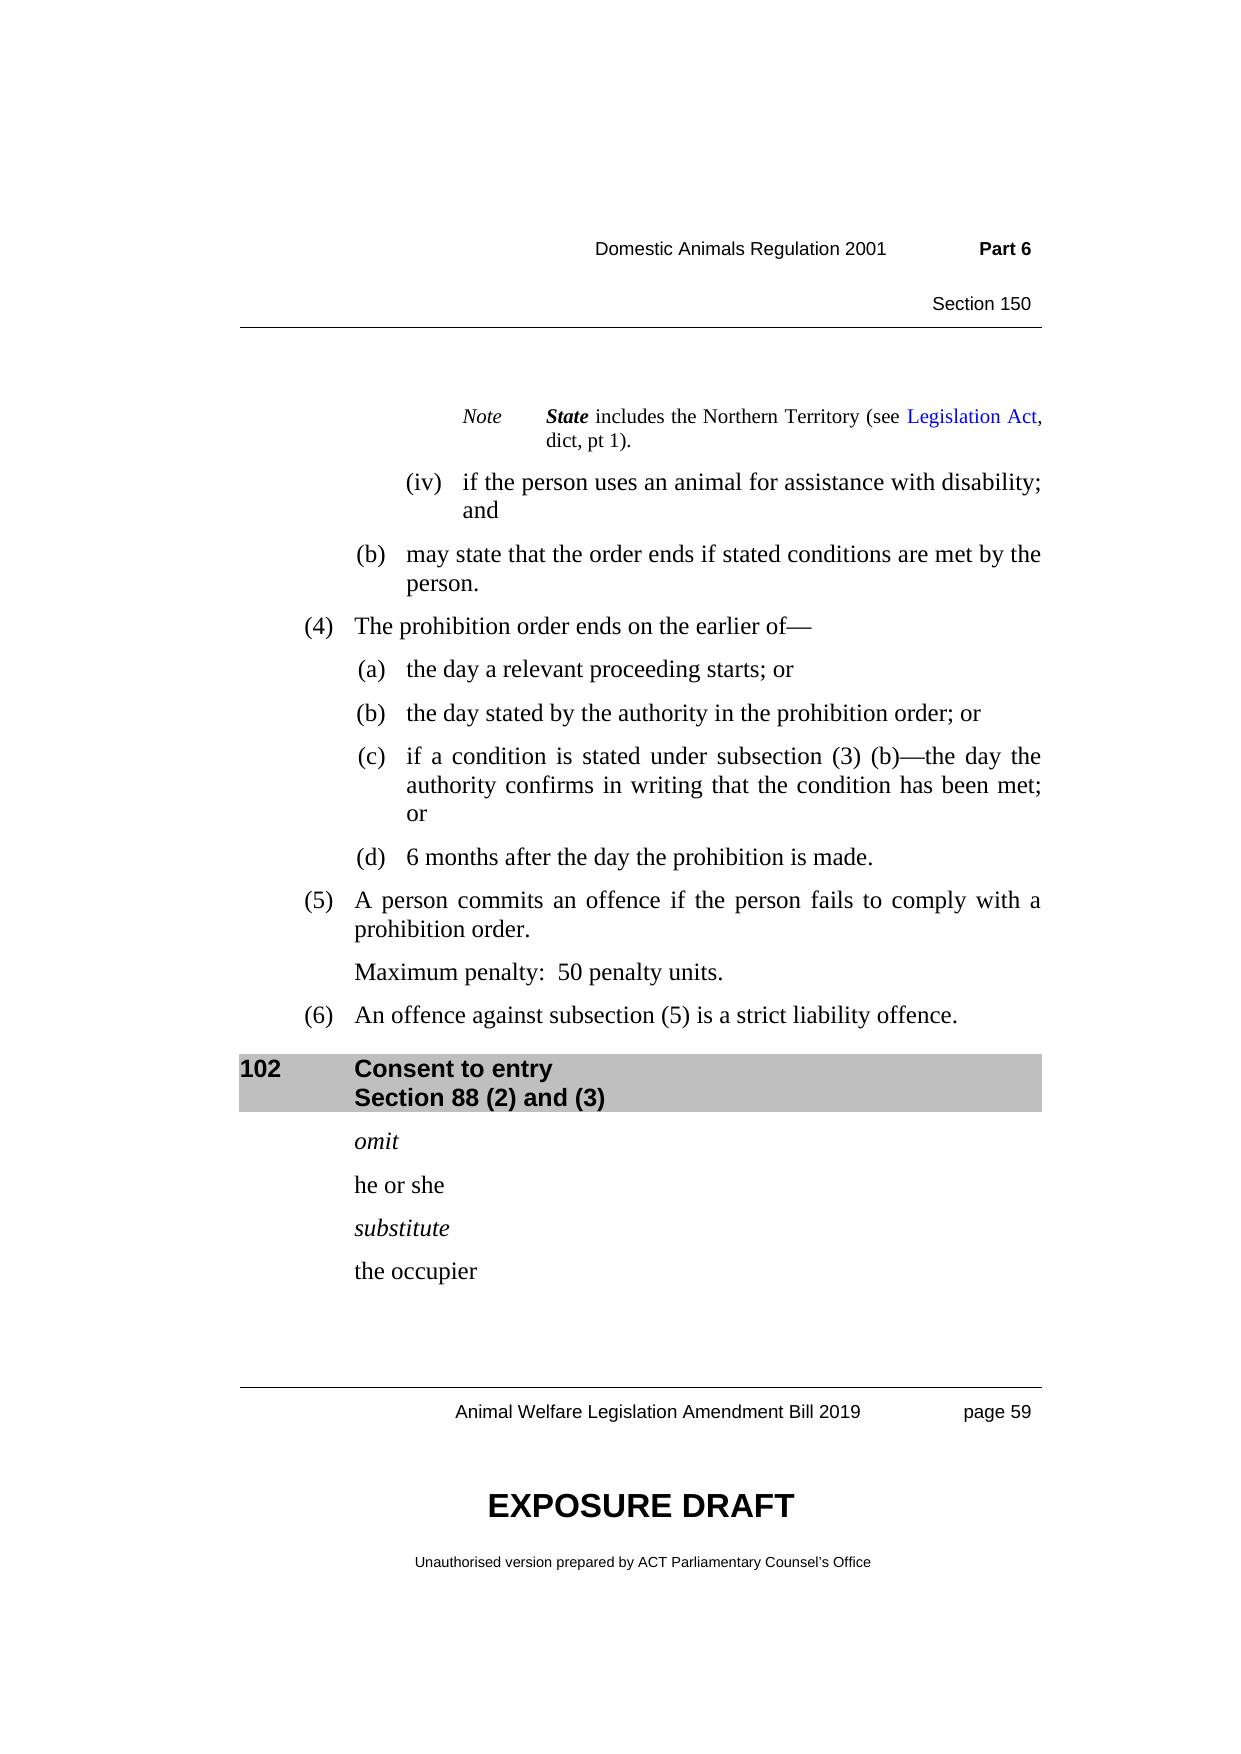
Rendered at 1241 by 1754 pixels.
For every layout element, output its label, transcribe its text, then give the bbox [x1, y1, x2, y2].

text substitute [354, 1213, 1042, 1242]
text the occupier [354, 1256, 1042, 1285]
text Note State includes the Northern Territory (see Legislation Act, dict, pt 1). [462, 404, 1042, 452]
text (b) may state that the order ends if stated conditions are met by the person. [239, 539, 1042, 596]
text (4) The prohibition order ends on the earlier of— [239, 611, 1042, 640]
text (b) the day stated by the authority in the prohibition order; or [239, 698, 1042, 726]
text (c) if a condition is stated under subsection (3) (b)—the day the authority confirms in writing that the condition has been met; or [239, 741, 1042, 827]
text (iv) if the person uses an animal for assistance with disability; and [239, 467, 1042, 524]
text Maximum penalty: 50 penalty units. [354, 957, 1042, 986]
text omit [354, 1126, 1042, 1155]
text (6) An offence against subsection (5) is a strict liability offence. [239, 1001, 1042, 1029]
text (a) the day a relevant proceeding starts; or [239, 654, 1042, 683]
text he or she [354, 1170, 1042, 1198]
text (d) 6 months after the day the prohibition is made. [239, 842, 1042, 871]
text (5) A person commits an offence if the person fails to comply with a prohibition order. [239, 885, 1042, 943]
text 102 Consent to entry Section 88 (2) and (3) [239, 1054, 1042, 1112]
